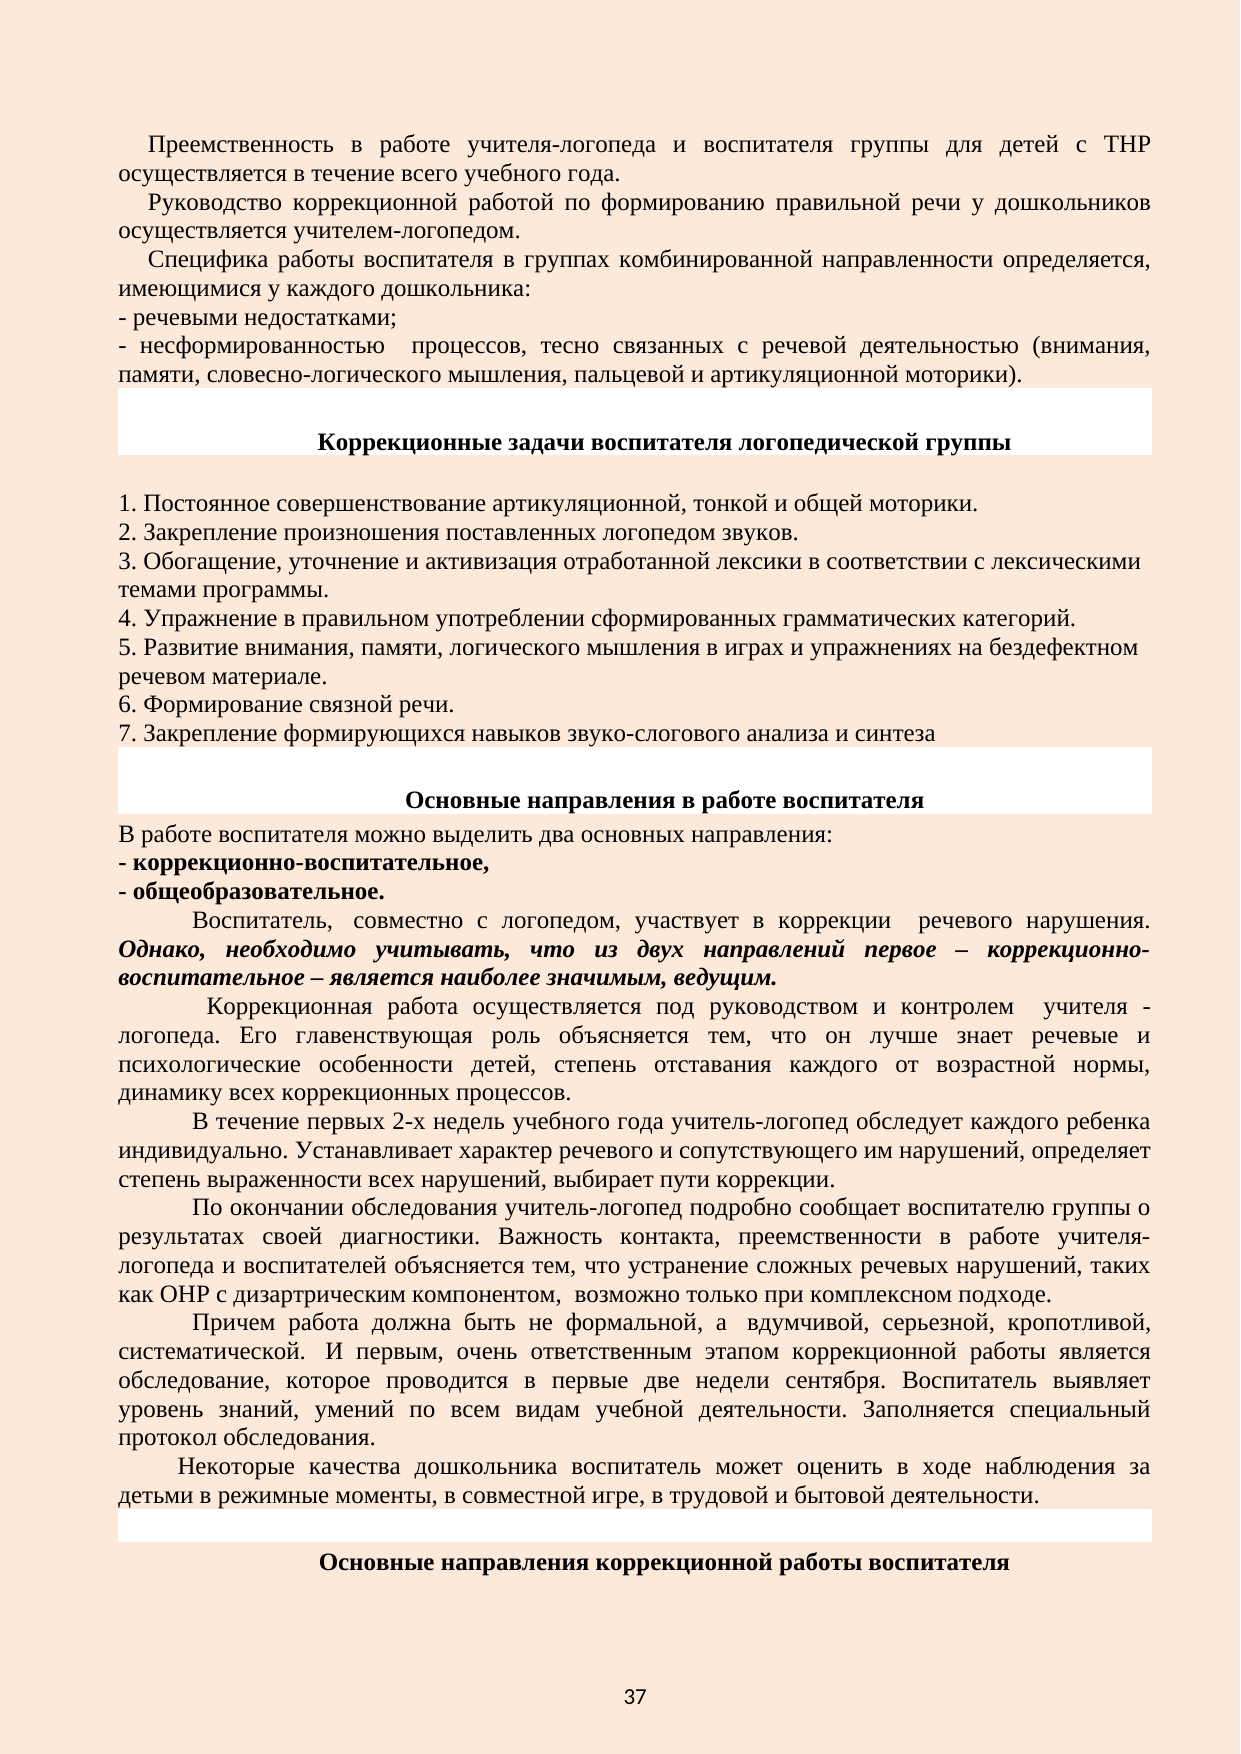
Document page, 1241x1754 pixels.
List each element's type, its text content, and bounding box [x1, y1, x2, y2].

text Причем работа должна быть не формальной, а вдумчивой, серьезной, кропотливой, систематической. И первым, очень ответственным этапом коррекционной работы является обследование, которое проводится в первые две недели сентября. Воспитатель выявляет уровень знаний, умений по всем видам учебной деятельности. Заполняется специальный протокол обследования. [118, 1307, 1152, 1451]
text 1. Постоянное совершенствование артикуляционной, тонкой и общей моторики. [118, 488, 1152, 517]
text В работе воспитателя можно выделить два основных направления: [118, 819, 1152, 847]
text - несформированностью процессов, тесно связанных с речевой деятельностью (внимания, памяти, словесно-логического мышления, пальцевой и артикуляционной моторики). [118, 331, 1152, 388]
text По окончании обследования учитель-логопед подробно сообщает воспитателю группы о результатах своей диагностики. Важность контакта, преемственности в работе учителя-логопеда и воспитателей объясняется тем, что устранение сложных речевых нарушений, таких как ОНР с дизартрическим компонентом, возможно только при комплексном подходе. [118, 1192, 1152, 1307]
text - речевыми недостатками; [118, 302, 1152, 331]
text Преемственность в работе учителя-логопеда и воспитателя группы для детей с ТНР осуществляется в течение всего учебного года. [118, 129, 1152, 187]
text - общеобразовательное. [118, 876, 1152, 905]
text 4. Упражнение в правильном употреблении сформированных грамматических категорий. [118, 603, 1152, 632]
text Руководство коррекционной работой по формированию правильной речи у дошкольников осуществляется учителем-логопедом. [118, 187, 1152, 244]
text - коррекционно-воспитательное, [118, 847, 1152, 876]
text В течение первых 2-х недель учебного года учитель-логопед обследует каждого ребенка индивидуально. Устанавливает характер речевого и сопутствующего им нарушений, определяет степень выраженности всех нарушений, выбирает пути коррекции. [118, 1106, 1152, 1192]
text 2. Закрепление произношения поставленных логопедом звуков. [118, 517, 1152, 546]
text Основные направления в работе воспитателя [118, 786, 1152, 814]
text Воспитатель, совместно с логопедом, участвует в коррекции речевого нарушения. Однако, необходимо учитывать, что из двух направлений первое – коррекционно-воспитательное – является наиболее значимым, ведущим. [118, 905, 1152, 991]
text Специфика работы воспитателя в группах комбинированной направленности определяется, имеющимися у каждого дошкольника: [118, 244, 1152, 302]
text Коррекционная работа осуществляется под руководством и контролем учителя - логопеда. Его главенствующая роль объясняется тем, что он лучше знает речевые и психологические особенности детей, степень отставания каждого от возрастной нормы, динамику всех коррекционных процессов. [118, 991, 1152, 1106]
text 3. Обогащение, уточнение и активизация отработанной лексики в соответствии с лексическими темами программы. [118, 546, 1152, 603]
text Коррекционные задачи воспитателя логопедической группы [118, 427, 1152, 455]
text Основные направления коррекционной работы воспитателя [118, 1547, 1152, 1576]
text 6. Формирование связной речи. [118, 689, 1152, 718]
text Некоторые качества дошкольника воспитатель может оценить в ходе наблюдения за детьми в режимные моменты, в совместной игре, в трудовой и бытовой деятельности. [118, 1451, 1152, 1509]
text 5. Развитие внимания, памяти, логического мышления в играх и упражнениях на бездефектном речевом материале. [118, 632, 1152, 689]
text 7. Закрепление формирующихся навыков звуко-слогового анализа и синтеза [118, 718, 1152, 747]
